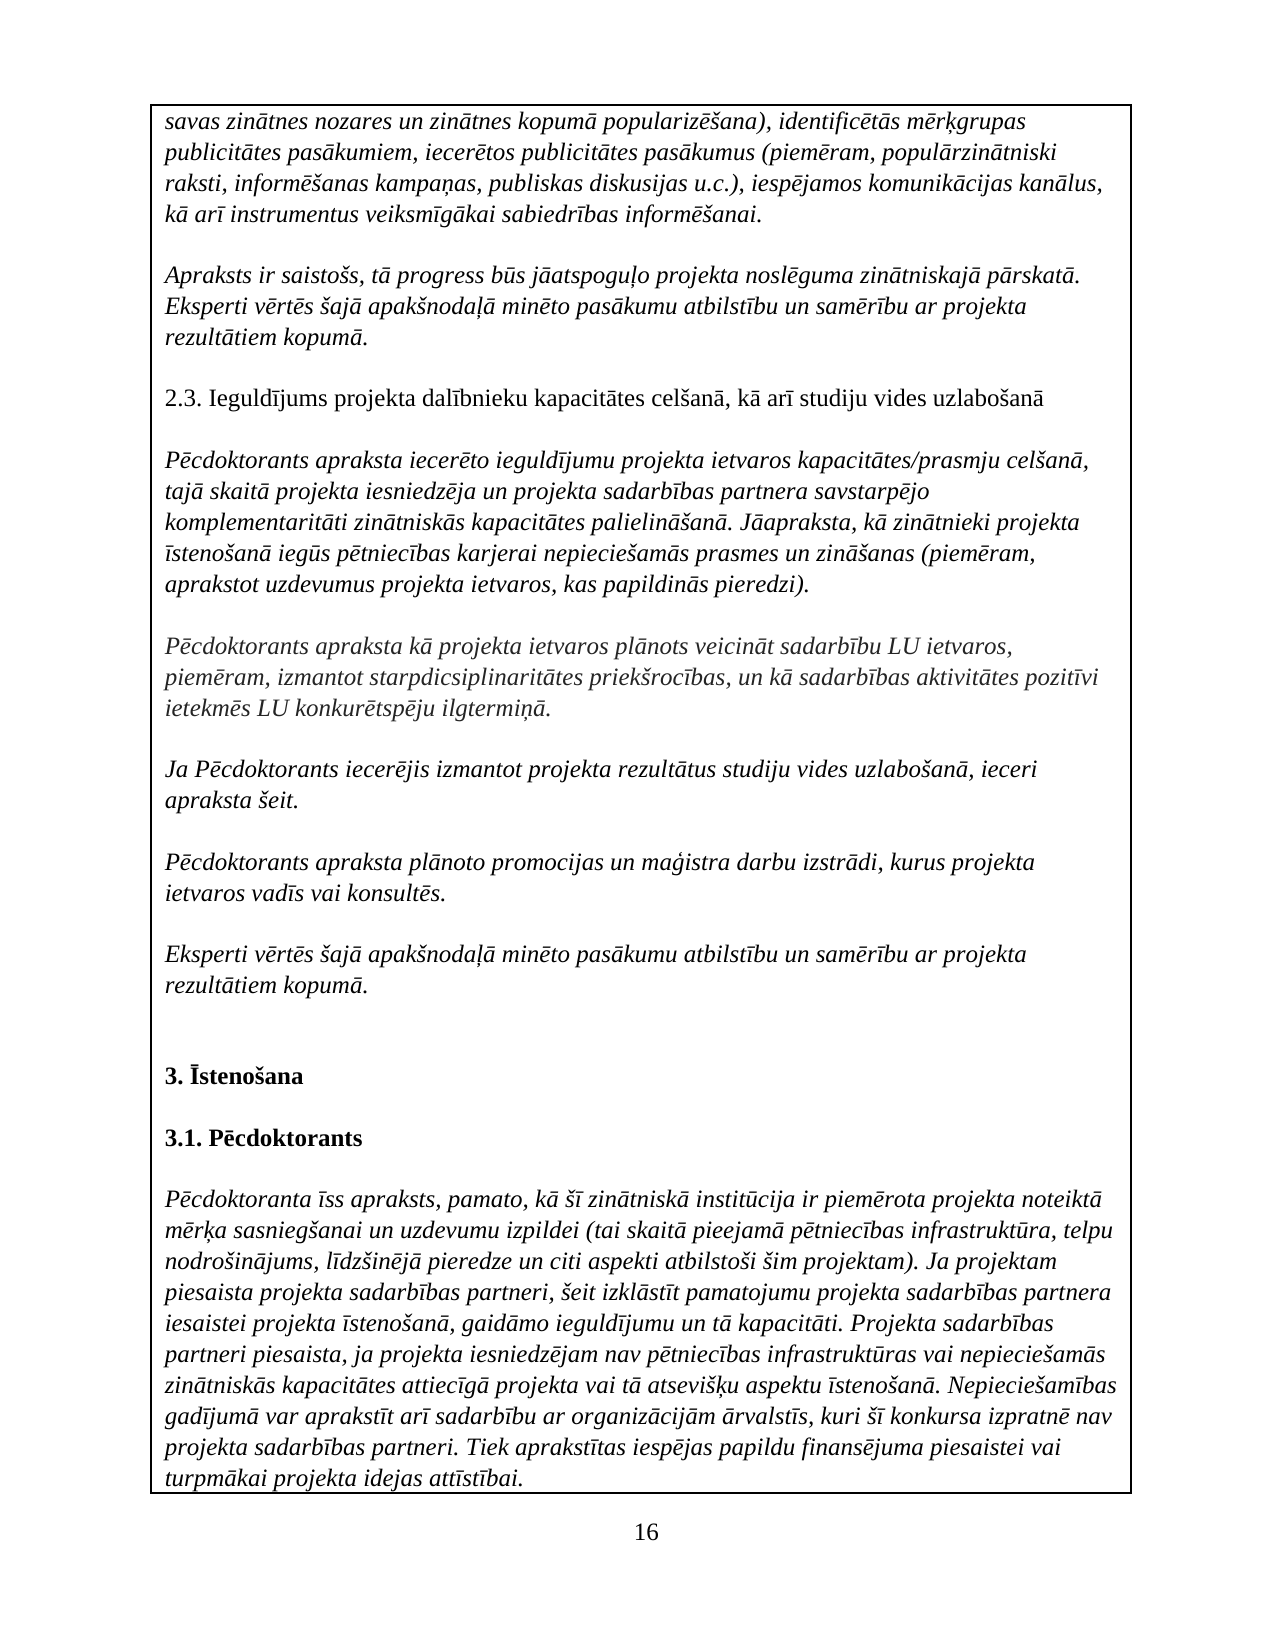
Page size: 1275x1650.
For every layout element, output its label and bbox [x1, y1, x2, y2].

table_header [152, 106, 1130, 1492]
